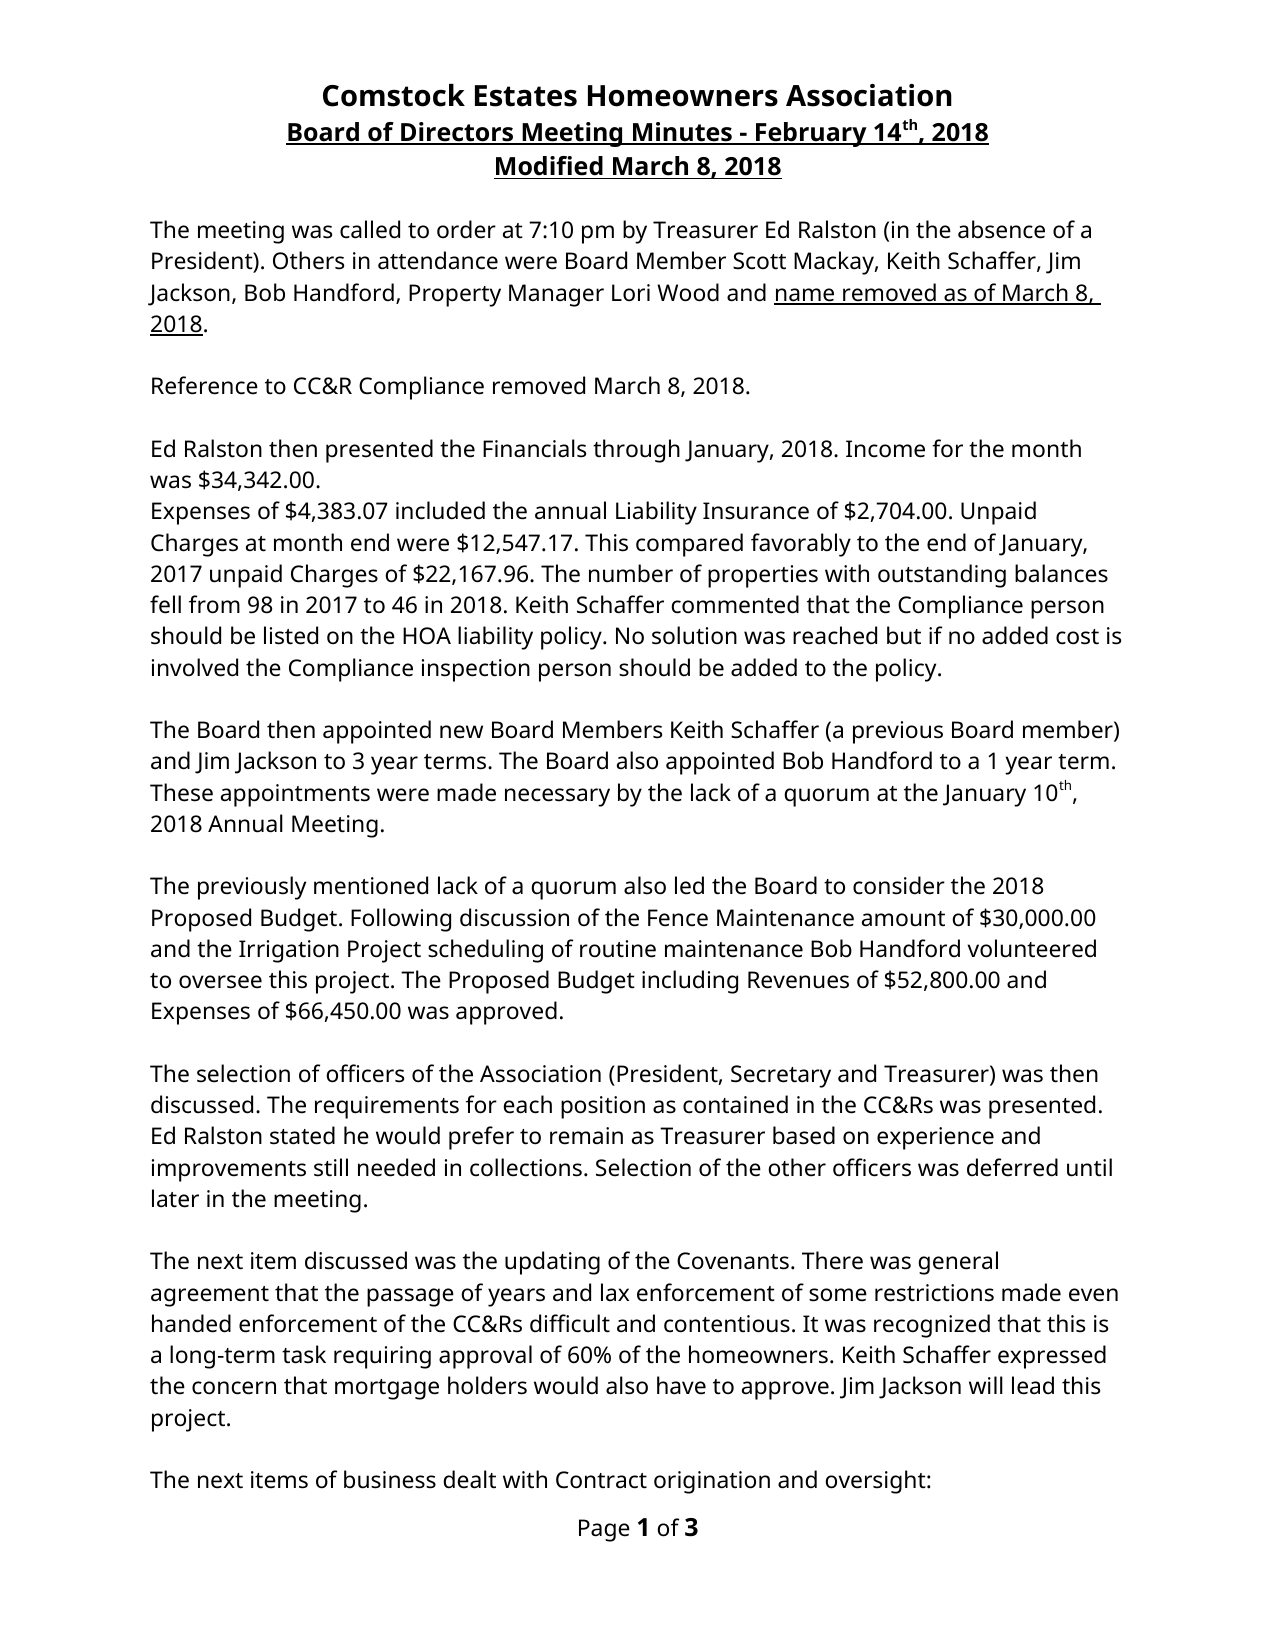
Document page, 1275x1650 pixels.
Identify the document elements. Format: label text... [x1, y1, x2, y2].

text The selection of officers of the Association (President, Secretary and Treasurer) was then discussed. The requirements for each position as contained in the CC&Rs was presented. Ed Ralston stated he would prefer to remain as Treasurer based on experience and improvements still needed in collections. Selection of the other officers was deferred until later in the meeting. [150, 1058, 1125, 1214]
text The Board then appointed new Board Members Keith Schaffer (a previous Board member) and Jim Jackson to 3 year terms. The Board also appointed Bob Handford to a 1 year term. These appointments were made necessary by the lack of a quorum at the January 10th, 2018 Annual Meeting. [150, 714, 1125, 839]
text Expenses of $4,383.07 included the annual Liability Insurance of $2,704.00. Unpaid Charges at month end were $12,547.17. This compared favorably to the end of January, 2017 unpaid Charges of $22,167.96. The number of properties with outstanding balances fell from 98 in 2017 to 46 in 2018. Keith Schaffer commented that the Compliance person should be listed on the HOA liability policy. No solution was reached but if no added cost is involved the Compliance inspection person should be added to the policy. [150, 495, 1125, 683]
text Reference to CC&R Compliance removed March 8, 2018. [150, 370, 1125, 402]
text The previously mentioned lack of a quorum also led the Board to consider the 2018 Proposed Budget. Following discussion of the Fence Maintenance amount of $30,000.00 and the Irrigation Project scheduling of routine maintenance Bob Handford volunteered to oversee this project. The Proposed Budget including Revenues of $52,800.00 and Expenses of $66,450.00 was approved. [150, 870, 1125, 1027]
text Ed Ralston then presented the Financials through January, 2018. Income for the month was $34,342.00. [150, 433, 1125, 495]
text The next item discussed was the updating of the Covenants. There was general agreement that the passage of years and lax enforcement of some restrictions made even handed enforcement of the CC&Rs difficult and contentious. It was recognized that this is a long-term task requiring approval of 60% of the homeowners. Keith Schaffer expressed the concern that mortgage holders would also have to approve. Jim Jackson will lead this project. [150, 1245, 1125, 1433]
text The next items of business dealt with Contract origination and oversight: [150, 1464, 1125, 1495]
text The meeting was called to order at 7:10 pm by Treasurer Ed Ralston (in the absence of a President). Others in attendance were Board Member Scott Mackay, Keith Schaffer, Jim Jackson, Bob Handford, Property Manager Lori Wood and name removed as of March 8, 2018. [150, 214, 1125, 339]
